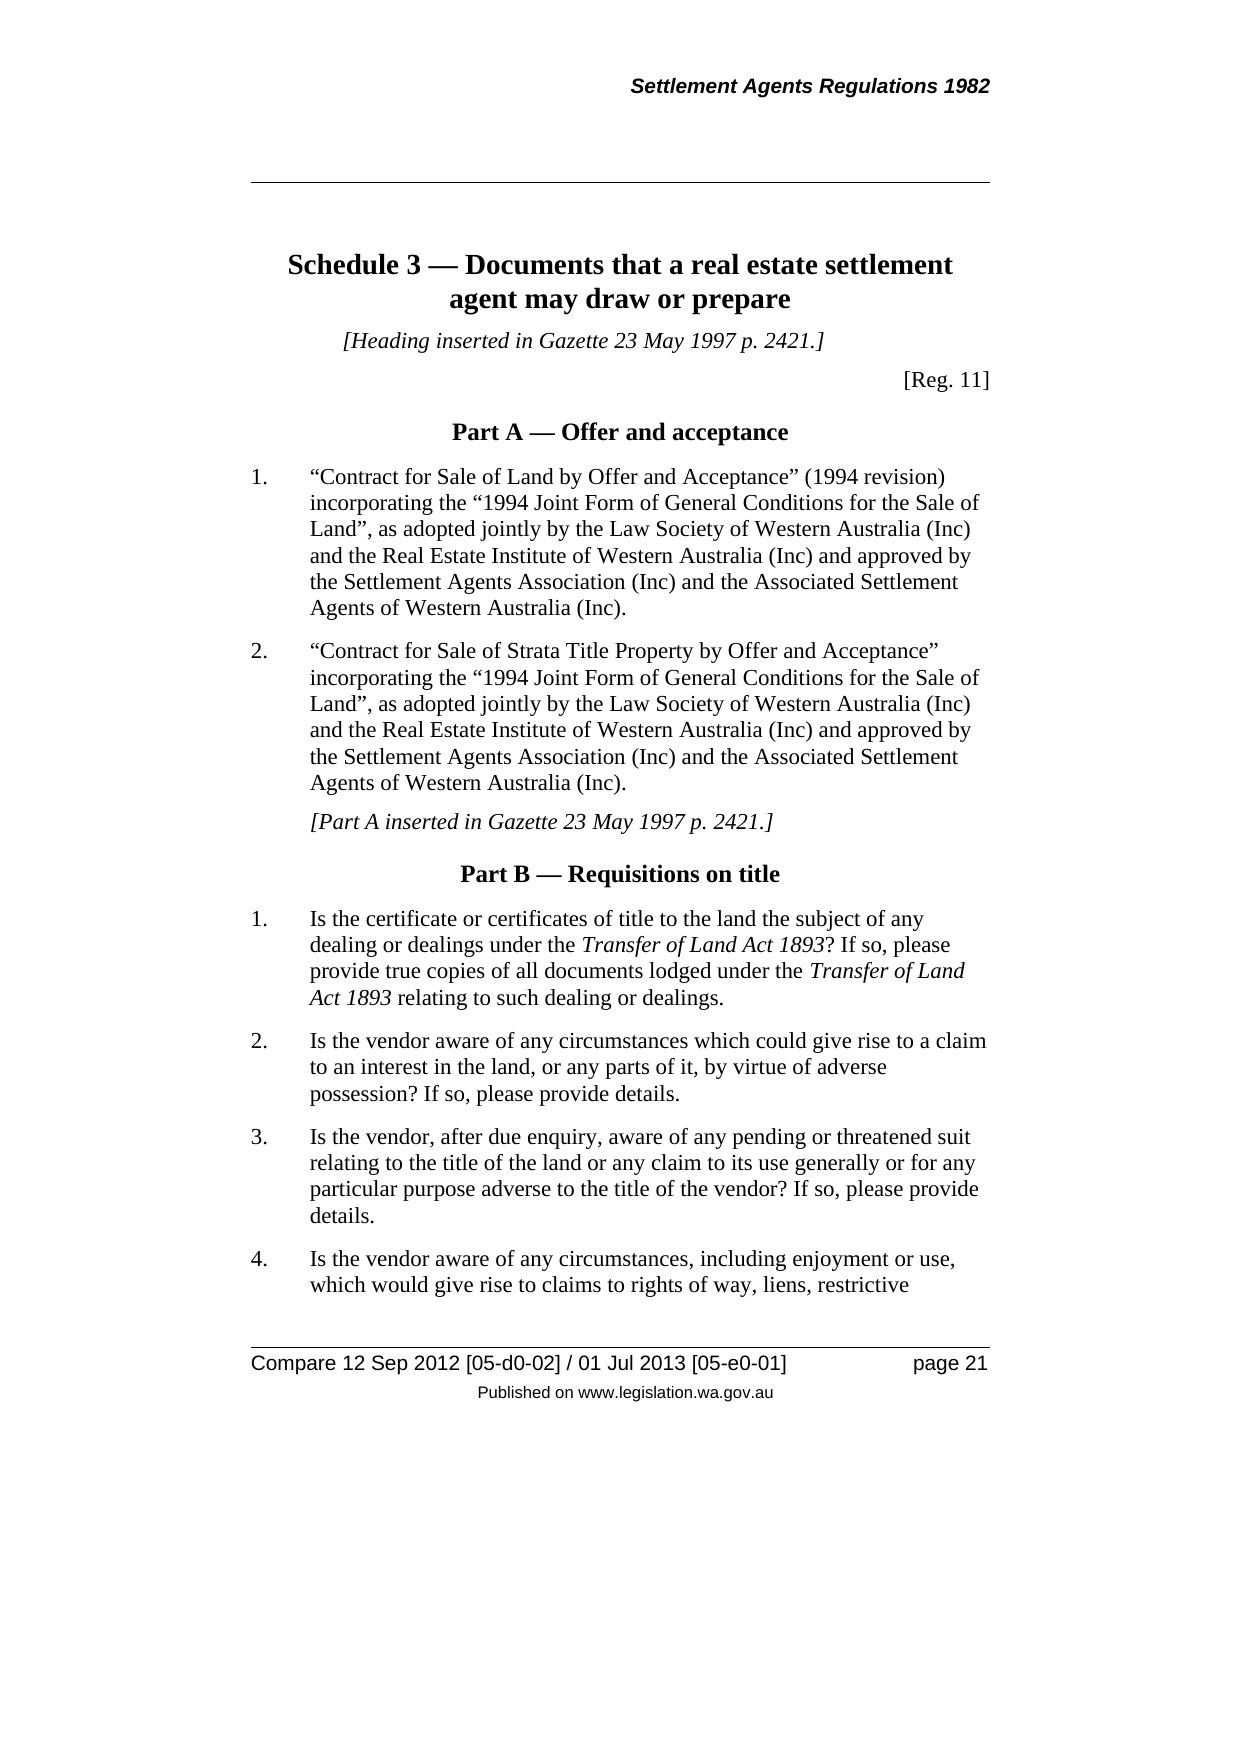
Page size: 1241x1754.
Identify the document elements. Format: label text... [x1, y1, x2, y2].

text 2. “Contract for Sale of Strata Title Property by Offer and Acceptance” incorporating the “1994 Joint Form of General Conditions for the Sale of Land”, as adopted jointly by the Law Society of Western Australia (Inc) and the Real Estate Institute of Western Australia (Inc) and approved by the Settlement Agents Association (Inc) and the Associated Settlement Agents of Western Australia (Inc). [251, 637, 990, 796]
subtitle Schedule 3 — Documents that a real estate settlement agent may draw or prepare [251, 247, 990, 314]
text 1. “Contract for Sale of Land by Offer and Acceptance” (1994 revision) incorporating the “1994 Joint Form of General Conditions for the Sale of Land”, as adopted jointly by the Law Society of Western Australia (Inc) and the Real Estate Institute of Western Australia (Inc) and approved by the Settlement Agents Association (Inc) and the Associated Settlement Agents of Western Australia (Inc). [251, 463, 990, 621]
subtitle [Heading inserted in Gazette 23 May 1997 p. 2421.] [251, 327, 990, 353]
subtitle Part B — Requisitions on title [251, 859, 990, 888]
text [Part A inserted in Gazette 23 May 1997 p. 2421.] [251, 808, 990, 834]
text 3. Is the vendor, after due enquiry, aware of any pending or threatened suit relating to the title of the land or any claim to its use generally or for any particular purpose adverse to the title of the vendor? If so, please provide details. [251, 1123, 990, 1228]
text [251, 1245, 990, 1297]
subtitle Part A — Offer and acceptance [251, 417, 990, 446]
text [Reg. 11] [251, 366, 990, 392]
text 2. Is the vendor aware of any circumstances which could give rise to a claim to an interest in the land, or any parts of it, by virtue of adverse possession? If so, please provide details. [251, 1027, 990, 1106]
text 1. Is the certificate or certificates of title to the land the subject of any dealing or dealings under the Transfer of Land Act 1893? If so, please provide true copies of all documents lodged under the Transfer of Land Act 1893 relating to such dealing or dealings. [251, 905, 990, 1010]
